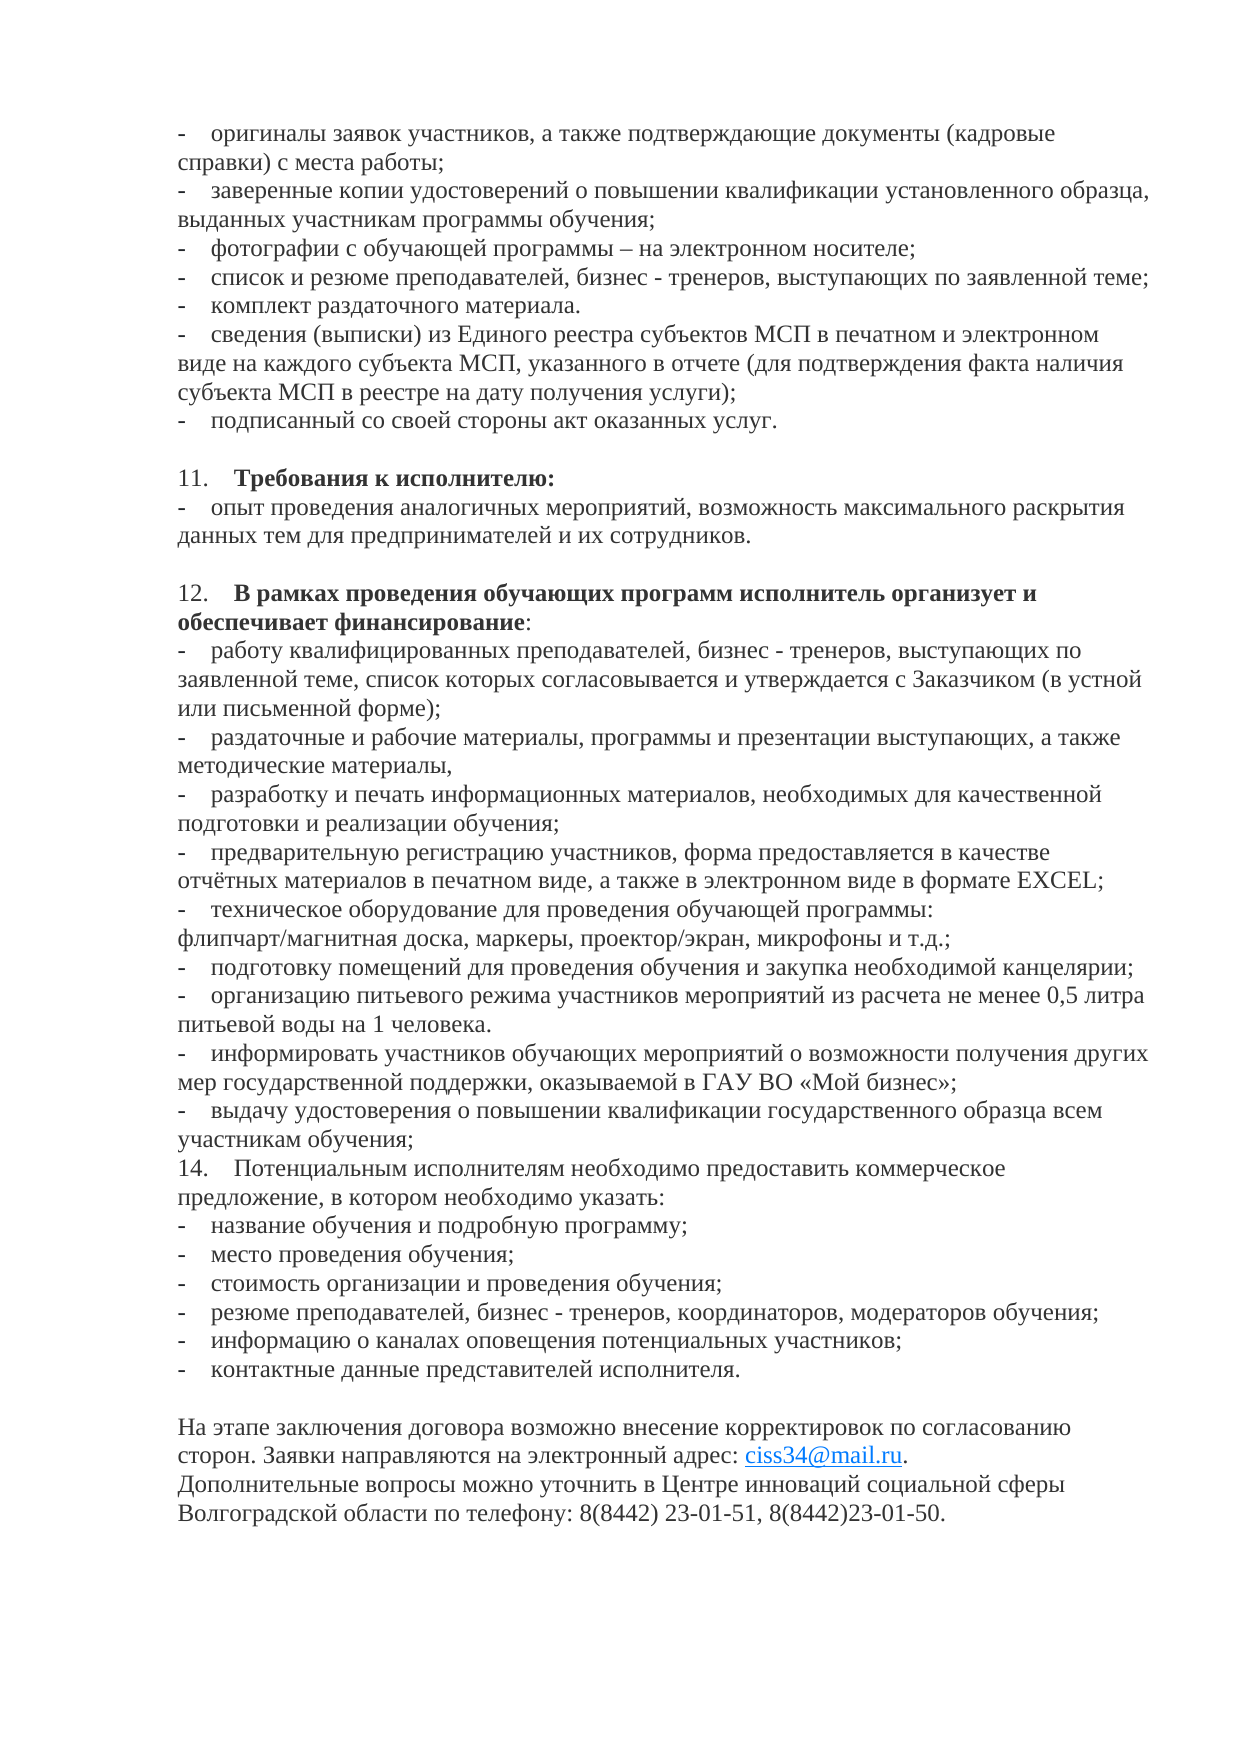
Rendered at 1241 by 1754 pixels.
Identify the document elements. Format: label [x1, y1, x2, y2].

text [177, 118, 1152, 1527]
